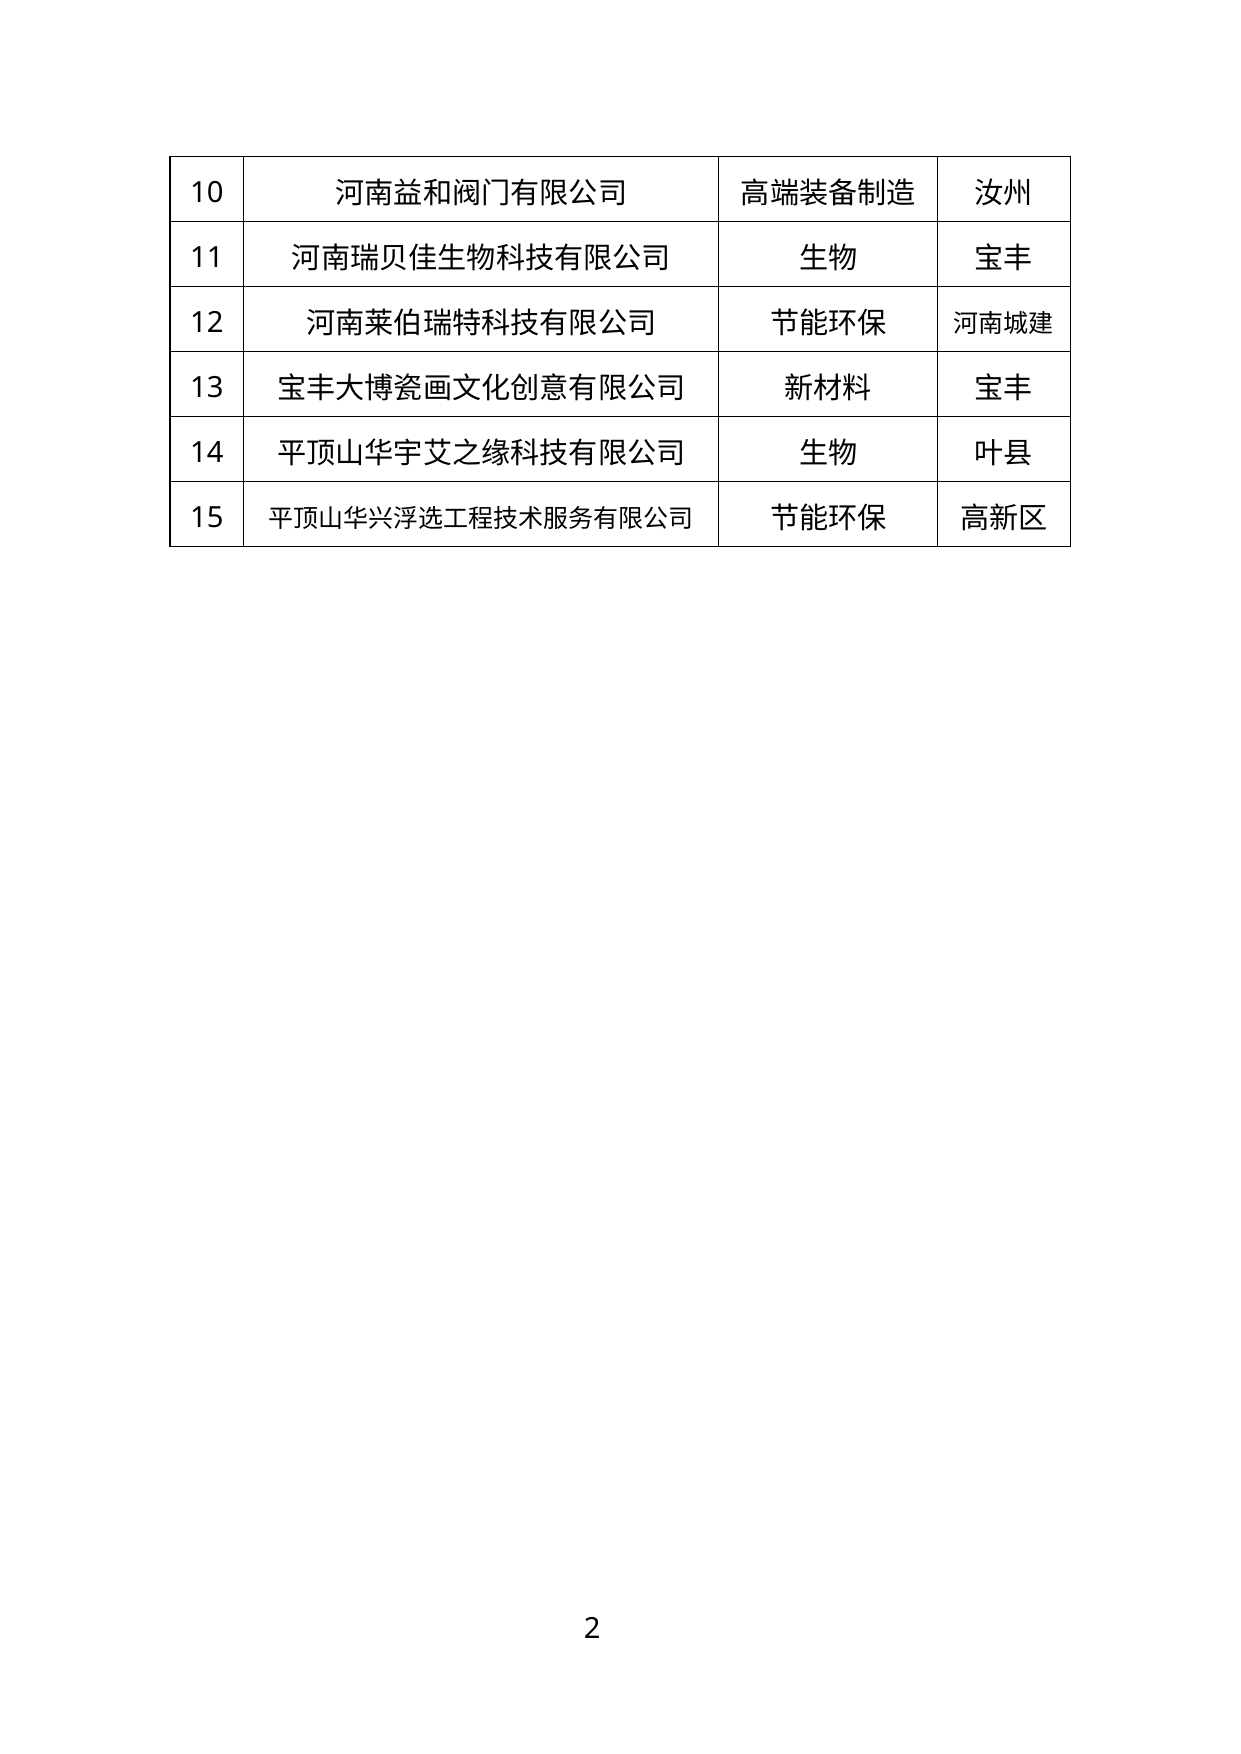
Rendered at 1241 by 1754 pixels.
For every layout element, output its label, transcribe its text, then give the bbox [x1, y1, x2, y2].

table_cell 13 [171, 352, 243, 416]
table_cell 高新区 [938, 482, 1070, 546]
table_cell 新材料 [719, 352, 937, 416]
table_cell 河南莱伯瑞特科技有限公司 [244, 287, 718, 351]
table_cell 15 [171, 482, 243, 546]
table_cell 汝州 [938, 157, 1070, 221]
table_cell 平顶山华宇艾之缘科技有限公司 [244, 417, 718, 481]
table_cell 节能环保 [719, 287, 937, 351]
table_cell 14 [171, 417, 243, 481]
table_cell 河南瑞贝佳生物科技有限公司 [244, 222, 718, 286]
table_cell 生物 [719, 222, 937, 286]
table_cell 生物 [719, 417, 937, 481]
table_cell 高端装备制造 [719, 157, 937, 221]
table_cell 节能环保 [719, 482, 937, 546]
table_cell 河南益和阀门有限公司 [244, 157, 718, 221]
table_cell 11 [171, 222, 243, 286]
table_cell 12 [171, 287, 243, 351]
table_cell 河南城建 学院 [938, 287, 1070, 351]
table_cell 平顶山华兴浮选工程技术服务有限公司 [244, 482, 718, 546]
table_cell 宝丰 [938, 222, 1070, 286]
table_cell 宝丰 [938, 352, 1070, 416]
table_cell 宝丰大博瓷画文化创意有限公司 [244, 352, 718, 416]
table_cell 10 [171, 157, 243, 221]
table_cell 叶县 [938, 417, 1070, 481]
